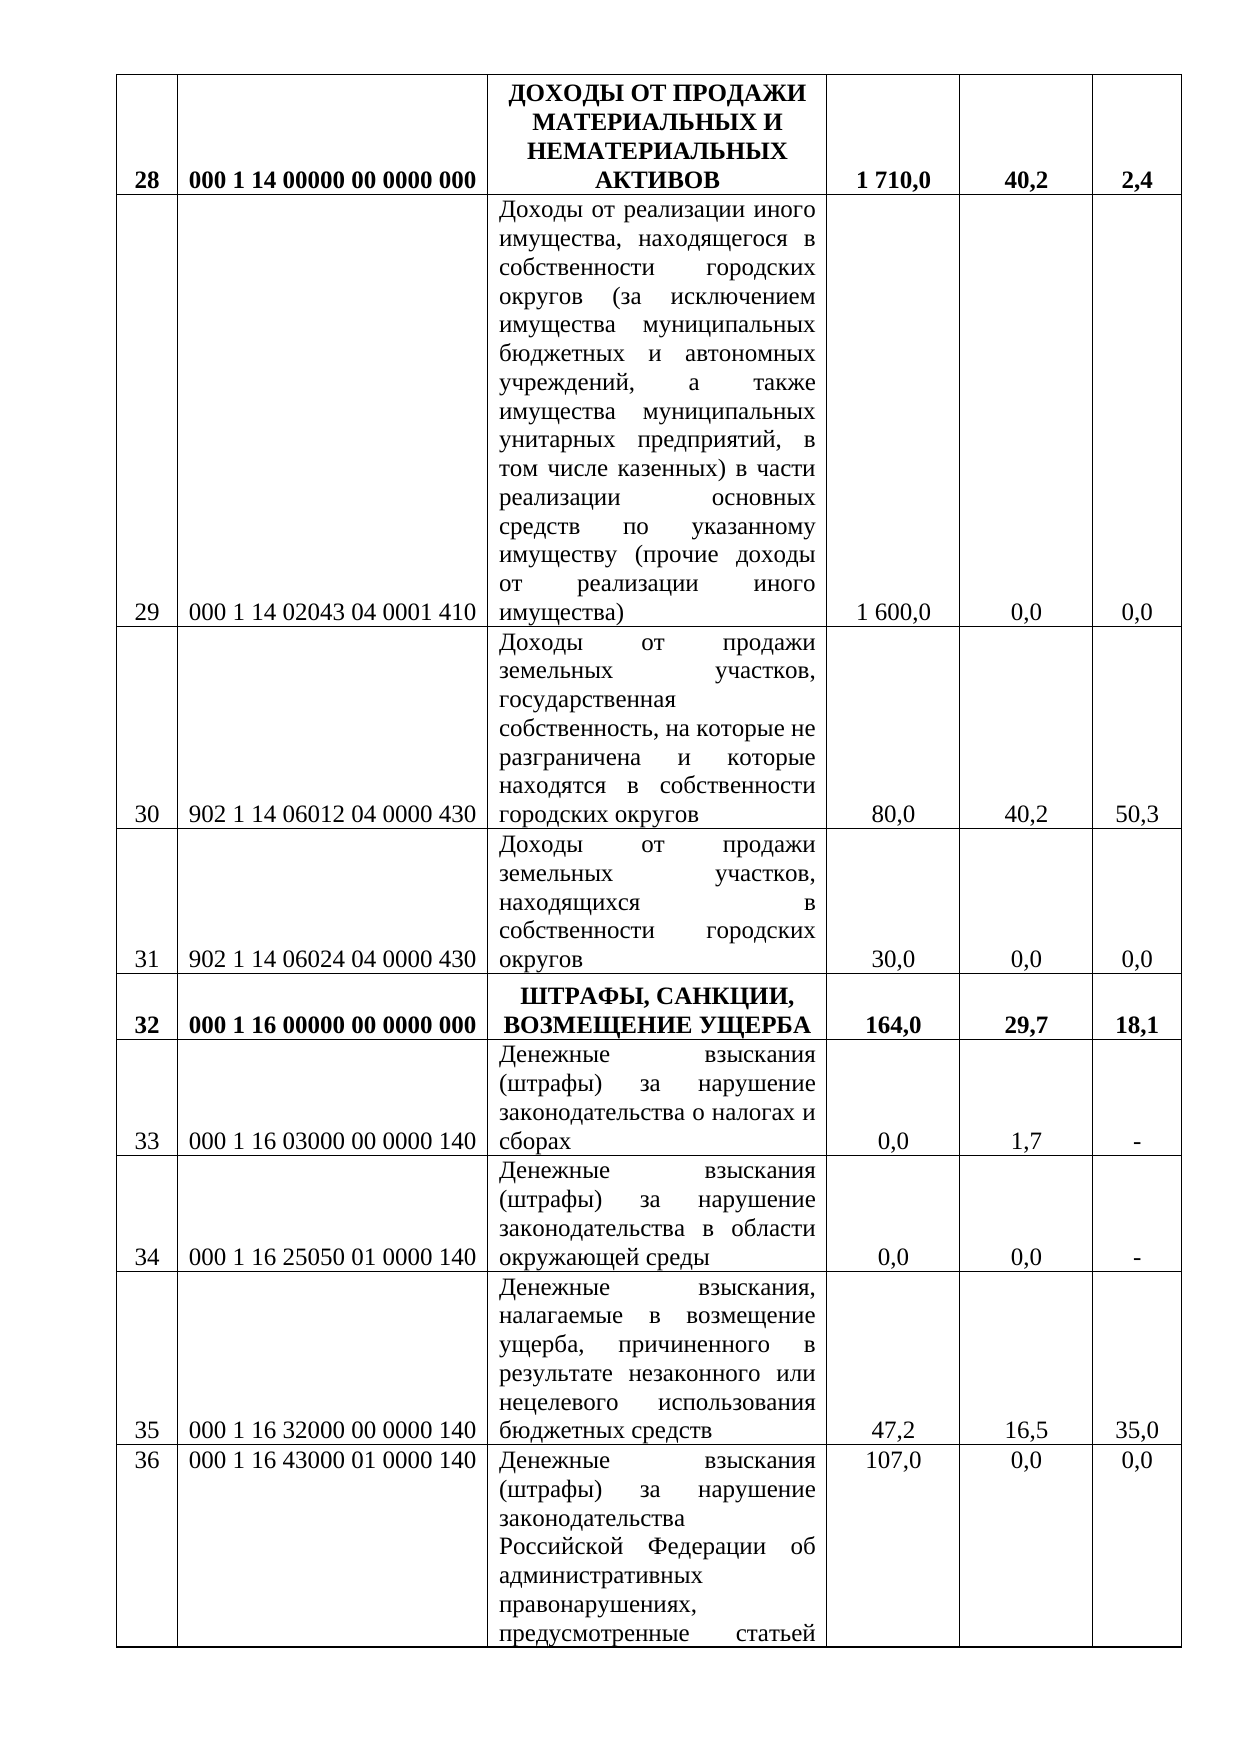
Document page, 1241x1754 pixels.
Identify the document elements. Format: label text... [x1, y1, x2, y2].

table_cell 31 [117, 829, 177, 973]
table_cell Денежные взыскания (штрафы) за нарушение законодательства о налогах и сборах [488, 1040, 826, 1154]
table_cell 47,2 [827, 1272, 959, 1444]
table_cell 0,0 [960, 829, 1092, 973]
table_cell 50,3 [1093, 627, 1181, 828]
table_cell 40,2 [960, 627, 1092, 828]
table_cell 000 1 16 25050 01 0000 140 [178, 1156, 487, 1271]
table_cell Денежные взыскания (штрафы) за нарушение законодательства в области окружающей среды [488, 1156, 826, 1271]
table_cell 164,0 [827, 974, 959, 1038]
table_cell 30 [117, 627, 177, 828]
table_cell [178, 1445, 487, 1646]
table_cell 16,5 [960, 1272, 1092, 1444]
table_cell 0,0 [827, 1156, 959, 1271]
table_cell 18,1 [1093, 974, 1181, 1038]
table_cell - [1093, 1156, 1181, 1271]
table_cell 29,7 [960, 974, 1092, 1038]
table_cell 0,0 [960, 1156, 1092, 1271]
table_cell 36 [117, 1445, 177, 1646]
table_cell 902 1 14 06024 04 0000 430 [178, 829, 487, 973]
table_cell 000 1 14 02043 04 0001 410 [178, 195, 487, 626]
table_cell 30,0 [827, 829, 959, 973]
table_cell 33 [117, 1040, 177, 1154]
table_cell 80,0 [827, 627, 959, 828]
table_cell 0,0 [1093, 195, 1181, 626]
table_cell 1 710,0 [827, 75, 959, 193]
table_cell ШТРАФЫ, САНКЦИИ, ВОЗМЕЩЕНИЕ УЩЕРБА [488, 974, 826, 1038]
table_cell 107,0 [827, 1445, 959, 1646]
table_cell 000 1 16 32000 00 0000 140 [178, 1272, 487, 1444]
table_cell 35 [117, 1272, 177, 1444]
table_cell 000 1 16 00000 00 0000 000 [178, 974, 487, 1038]
table_cell 40,2 [960, 75, 1092, 193]
table_cell 1 600,0 [827, 195, 959, 626]
table_cell 0,0 [960, 1445, 1092, 1646]
table_cell 902 1 14 06012 04 0000 430 [178, 627, 487, 828]
table_cell 000 1 16 03000 00 0000 140 [178, 1040, 487, 1154]
table_cell 2,4 [1093, 75, 1181, 193]
table_cell 000 1 14 00000 00 0000 000 [178, 75, 487, 193]
table_cell 0,0 [827, 1040, 959, 1154]
table_cell Доходы от продажи земельных участков, государственная собственность, на которые не разграничена и которые находятся в собственности городских округов [488, 627, 826, 828]
table_cell Денежные взыскания, налагаемые в возмещение ущерба, причиненного в результате незаконного или нецелевого использования бюджетных средств [488, 1272, 826, 1444]
table_cell 0,0 [960, 195, 1092, 626]
table_cell 0,0 [1093, 1445, 1181, 1646]
table_cell 0,0 [1093, 829, 1181, 973]
table_cell Доходы от реализации иного имущества, находящегося в собственности городских округов (за исключением имущества муниципальных бюджетных и автономных учреждений, а также имущества муниципальных унитарных предприятий, в том числе казенных) в части реализации основных средств по указанному имуществу (прочие доходы от реализации иного имущества) [488, 195, 826, 626]
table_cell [488, 1445, 826, 1646]
table_cell Доходы от продажи земельных участков, находящихся в собственности городских округов [488, 829, 826, 973]
table_cell 32 [117, 974, 177, 1038]
table_cell - [1093, 1040, 1181, 1154]
table_cell ДОХОДЫ ОТ ПРОДАЖИ МАТЕРИАЛЬНЫХ И НЕМАТЕРИАЛЬНЫХ АКТИВОВ [488, 75, 826, 193]
table_cell 35,0 [1093, 1272, 1181, 1444]
table_cell 29 [117, 195, 177, 626]
table_cell 34 [117, 1156, 177, 1271]
table_cell 1,7 [960, 1040, 1092, 1154]
table_cell 28 [117, 75, 177, 193]
